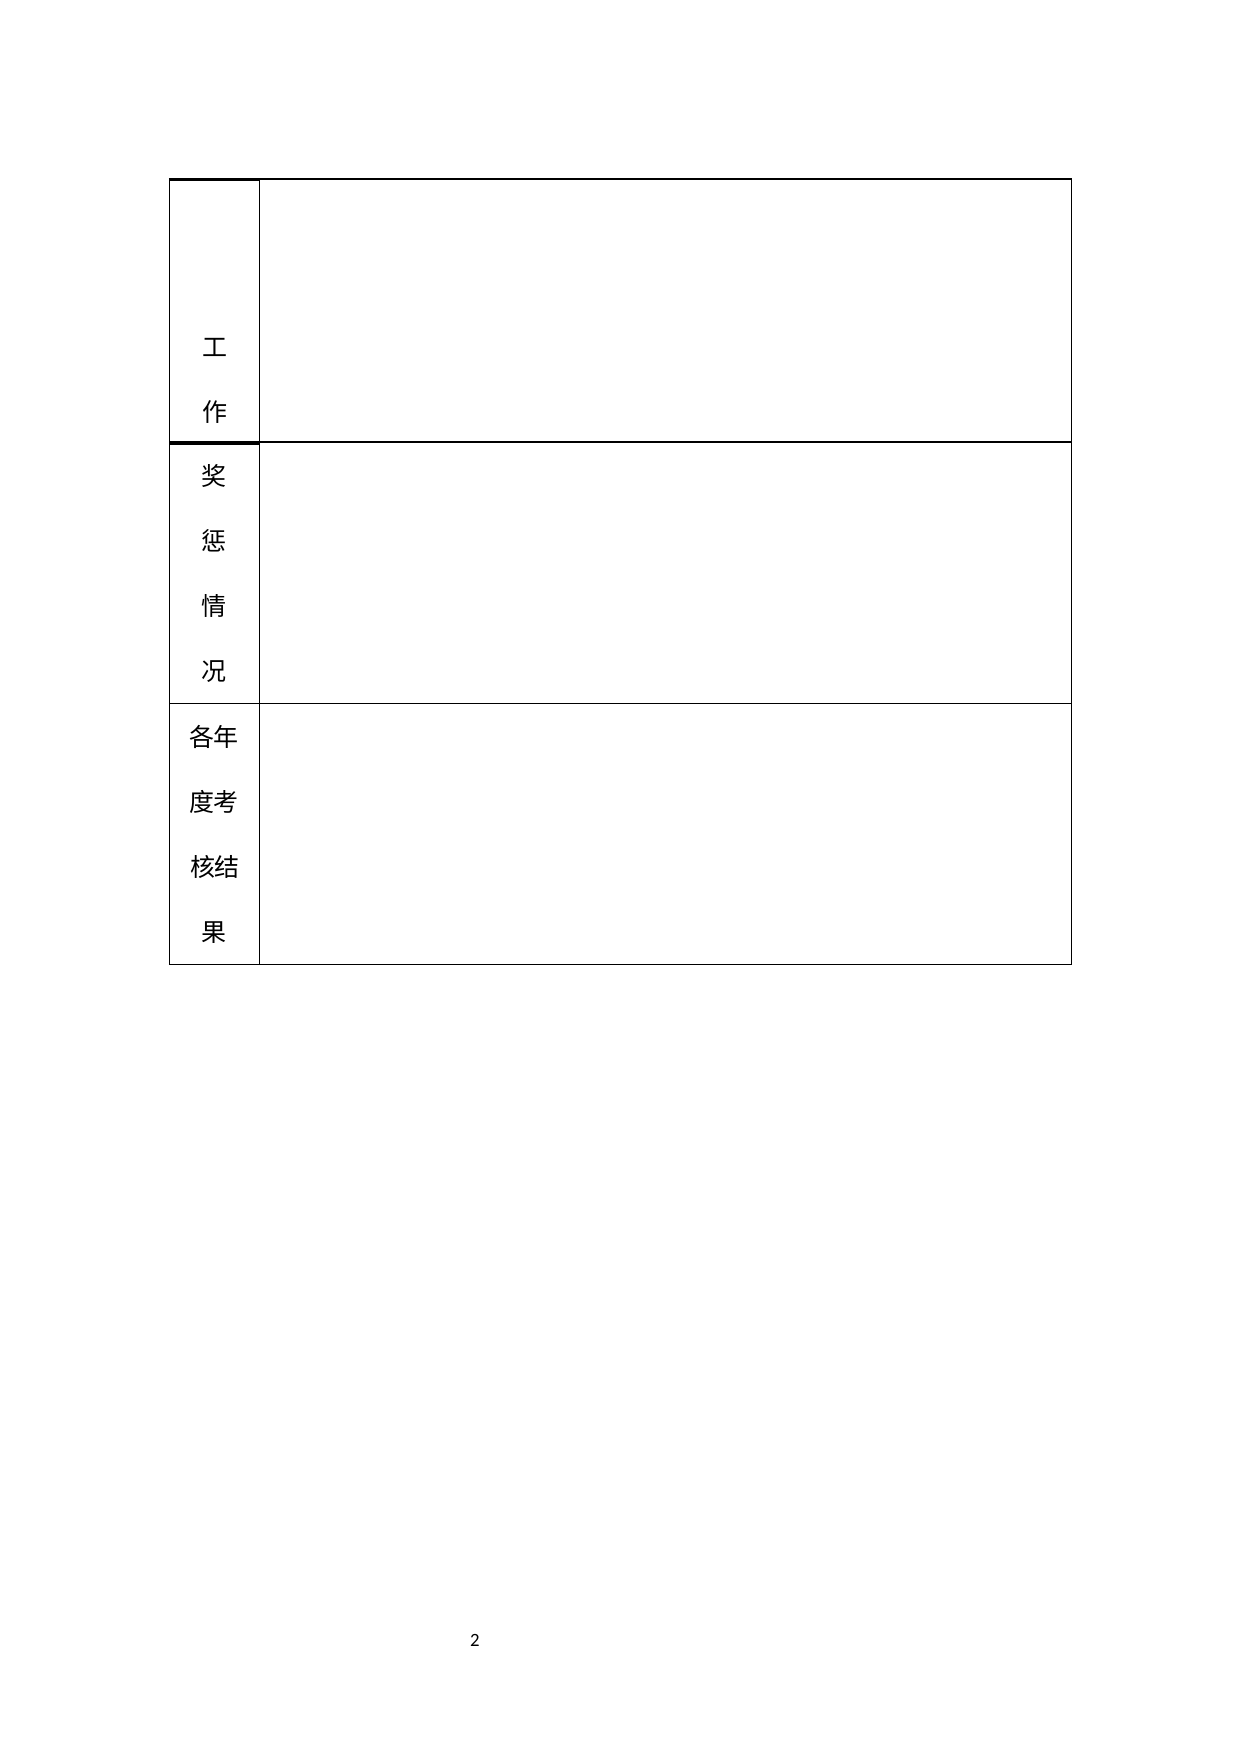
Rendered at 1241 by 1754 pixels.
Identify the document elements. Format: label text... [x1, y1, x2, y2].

table_cell 奖 惩 情 况 [170, 445, 259, 702]
table_cell 各年 度考 核结果 [170, 704, 259, 963]
table_cell [260, 704, 1071, 963]
table_cell [260, 443, 1071, 702]
